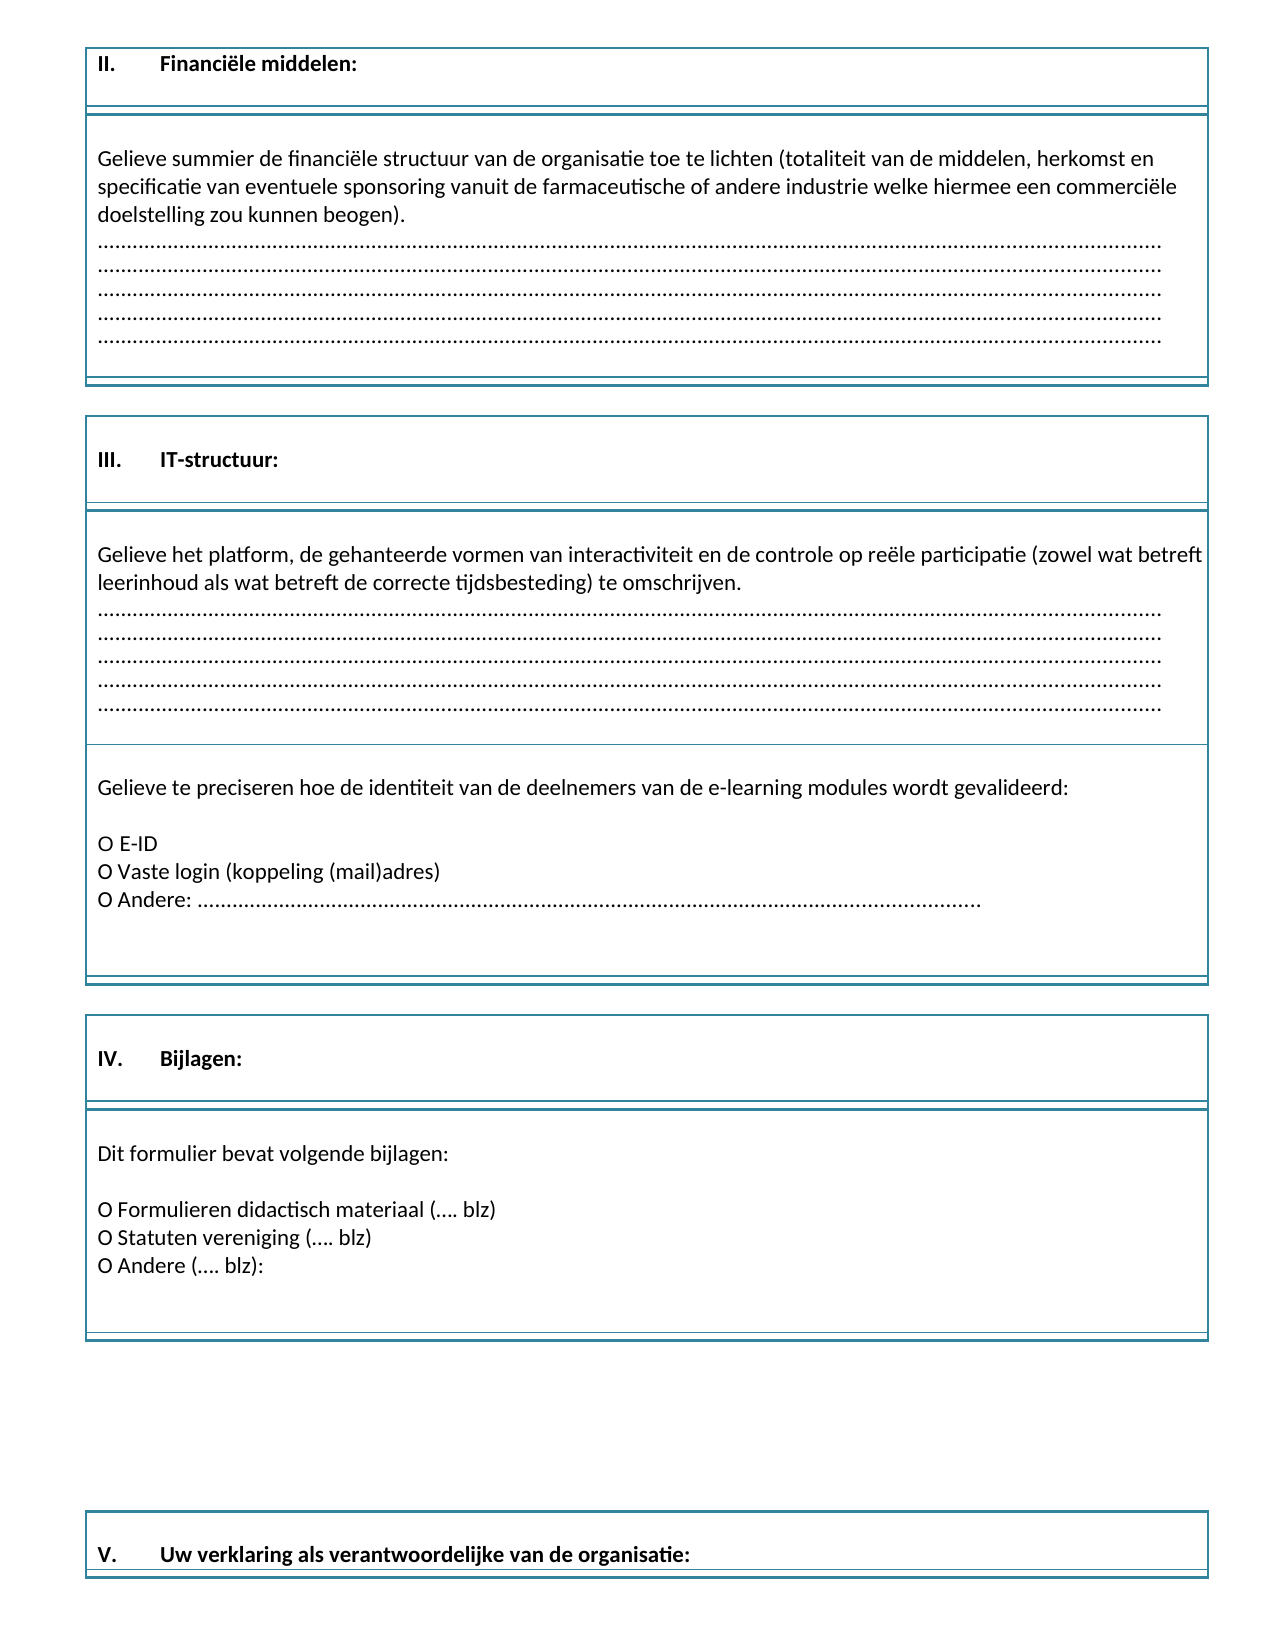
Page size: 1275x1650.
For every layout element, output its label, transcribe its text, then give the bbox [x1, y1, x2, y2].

table_header IT-structuur: [87, 417, 1207, 501]
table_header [87, 1513, 1207, 1568]
table_cell Gelieve te preciseren hoe de identiteit van de deelnemers van de e-learning modules wordt gevalideerd: O E-ID O Vaste login (koppeling (mail)adres) O Andere: [87, 745, 1207, 975]
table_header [87, 49, 1207, 105]
table_cell Dit formulier bevat volgende bijlagen: O Formulieren didactisch materiaal (…. blz) O Statuten vereniging (…. blz) O Andere (…. blz): [87, 1111, 1207, 1331]
table_cell Gelieve het platform, de gehanteerde vormen van interactiviteit en de controle op reële participatie (zowel wat betreft leerinhoud als wat betreft de correcte tijdsbesteding) te omschrijven. [87, 512, 1207, 744]
table_cell Gelieve summier de financiële structuur van de organisatie toe te lichten (totaliteit van de middelen, herkomst en specificatie van eventuele sponsoring vanuit de farmaceutische of andere industrie welke hiermee een commerciële doelstelling zou kunnen beogen). [87, 116, 1207, 376]
table_header Bijlagen: [87, 1016, 1207, 1100]
